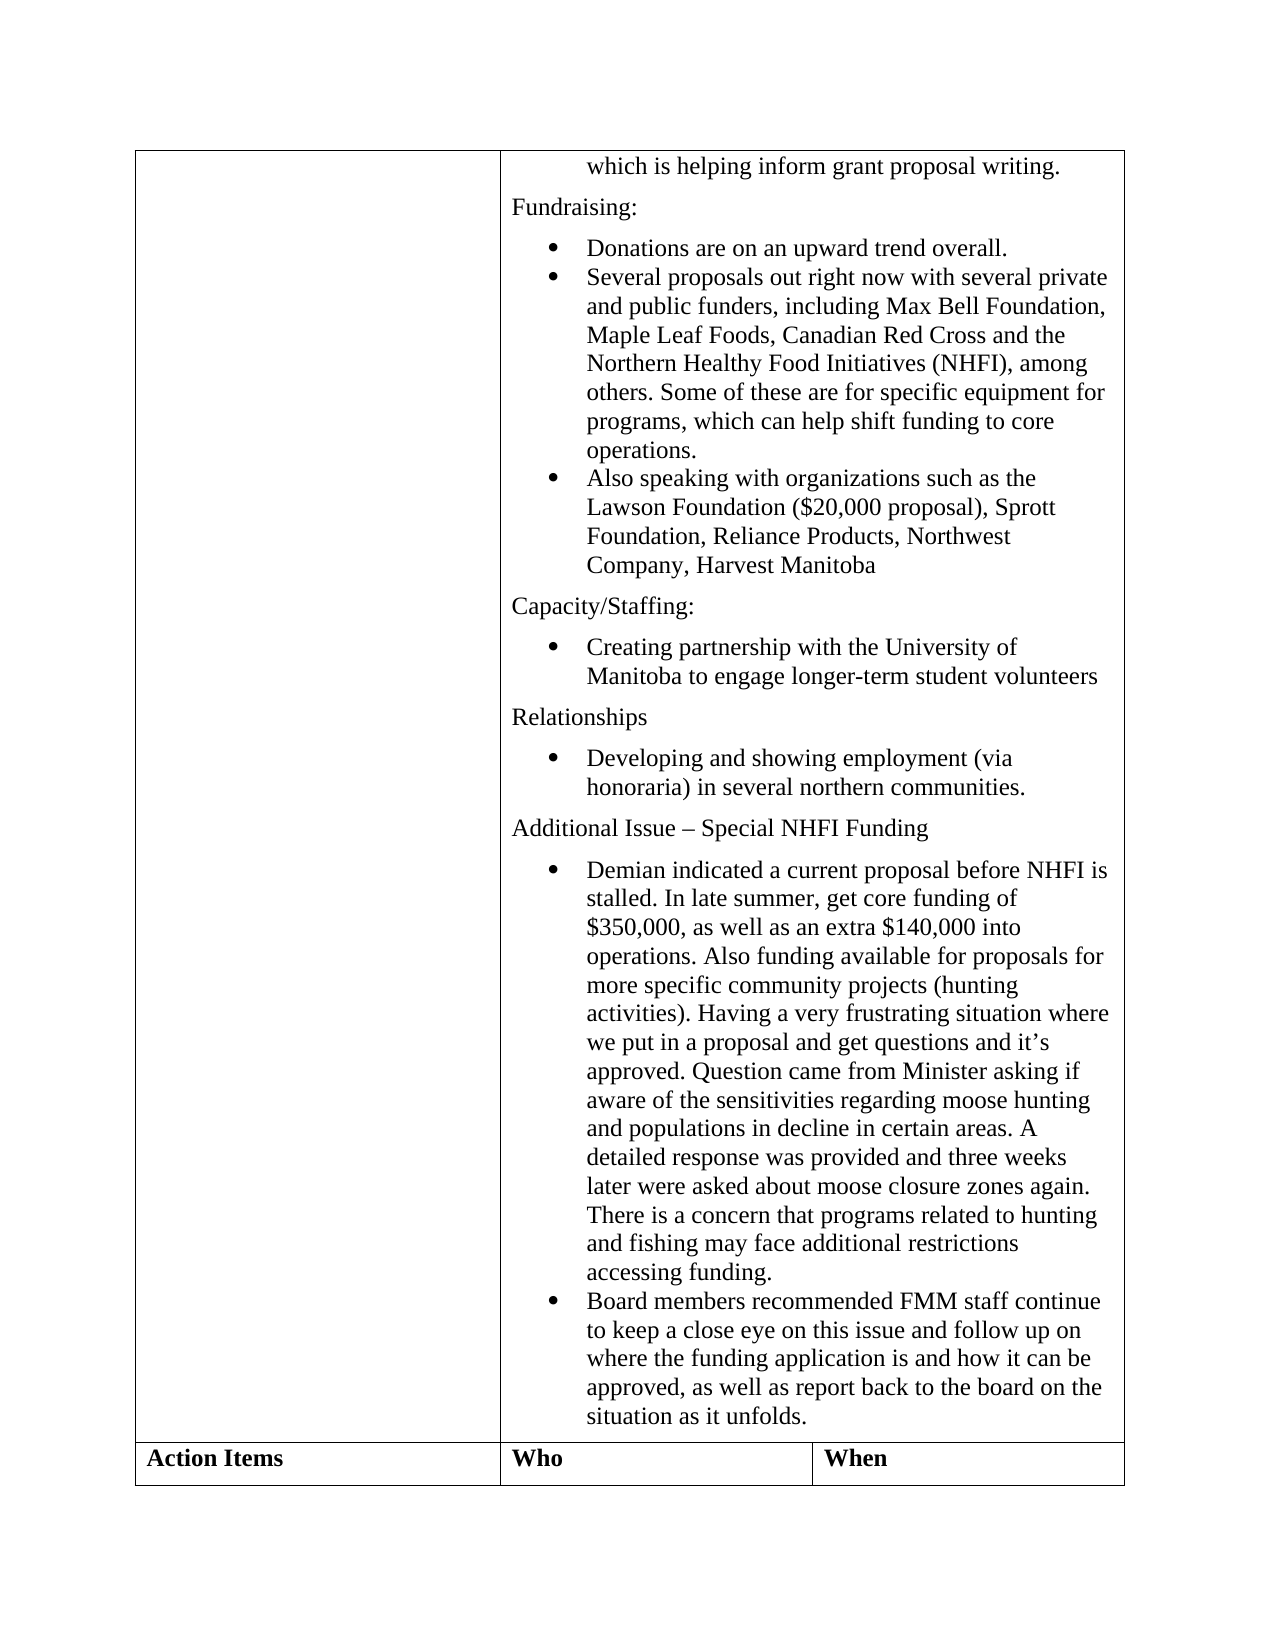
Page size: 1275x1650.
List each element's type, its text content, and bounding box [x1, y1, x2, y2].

table_cell Action Items [136, 1443, 500, 1484]
table_cell When [813, 1443, 1124, 1484]
table_cell Who [501, 1443, 812, 1484]
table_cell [136, 151, 500, 1442]
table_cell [501, 151, 1124, 1442]
